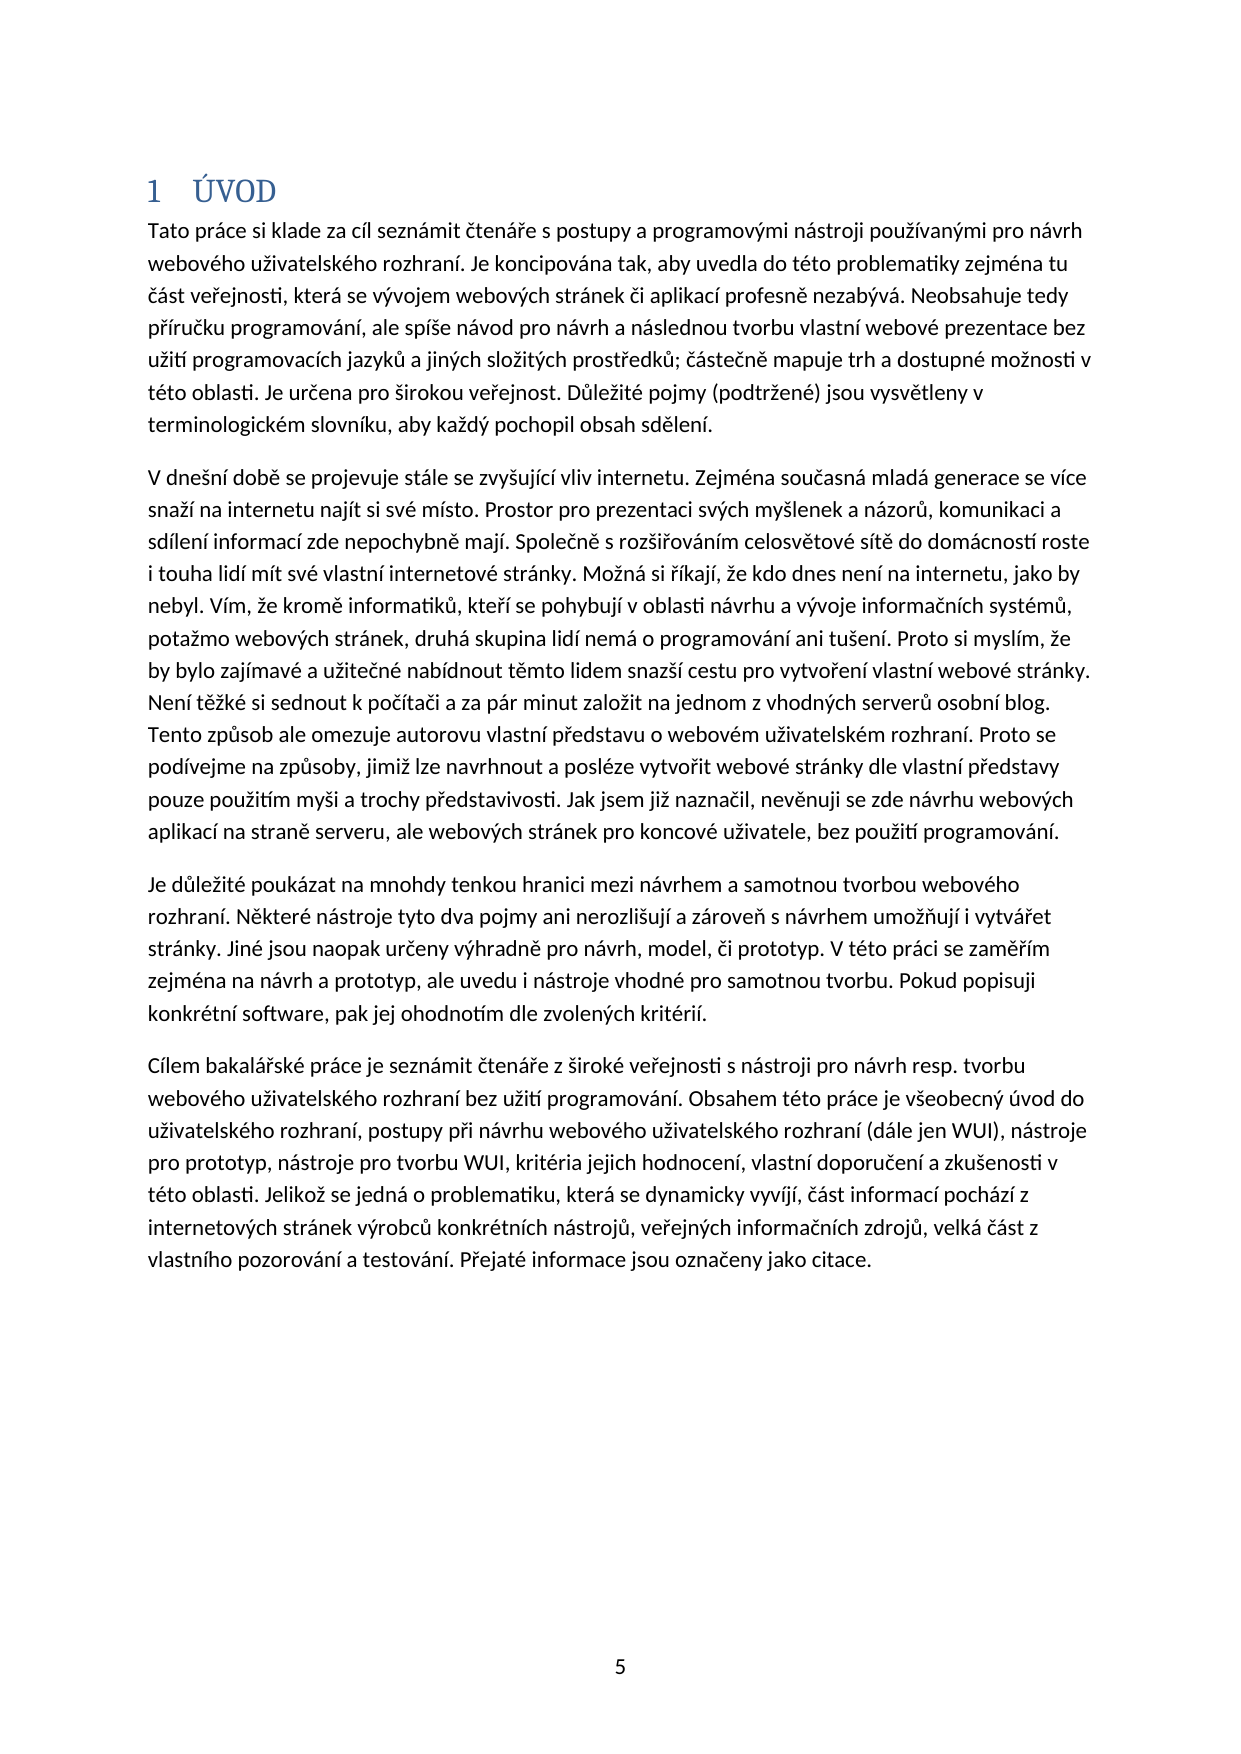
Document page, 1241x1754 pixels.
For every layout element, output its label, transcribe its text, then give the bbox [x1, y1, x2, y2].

subtitle ÚVOD [148, 173, 1093, 211]
text Tato práce si klade za cíl seznámit čtenáře s postupy a programovými nástroji používanými pro návrh webového uživatelského rozhraní. Je koncipována tak, aby uvedla do této problematiky zejména tu část veřejnosti, která se vývojem webových stránek či aplikací profesně nezabývá. Neobsahuje tedy příručku programování, ale spíše návod pro návrh a následnou tvorbu vlastní webové prezentace bez užití programovacích jazyků a jiných složitých prostředků; částečně mapuje trh a dostupné možnosti v této oblasti. Je určena pro širokou veřejnost. Důležité pojmy (podtržené) jsou vysvětleny v terminologickém slovníku, aby každý pochopil obsah sdělení. [148, 217, 1093, 438]
text Je důležité poukázat na mnohdy tenkou hranici mezi návrhem a samotnou tvorbou webového rozhraní. Některé nástroje tyto dva pojmy ani nerozlišují a zároveň s návrhem umožňují i vytvářet stránky. Jiné jsou naopak určeny výhradně pro návrh, model, či prototyp. V této práci se zaměřím zejména na návrh a prototyp, ale uvedu i nástroje vhodné pro samotnou tvorbu. Pokud popisuji konkrétní software, pak jej ohodnotím dle zvolených kritérií. [148, 870, 1093, 1027]
text Cílem bakalářské práce je seznámit čtenáře z široké veřejnosti s nástroji pro návrh resp. tvorbu webového uživatelského rozhraní bez užití programování. Obsahem této práce je všeobecný úvod do uživatelského rozhraní, postupy při návrhu webového uživatelského rozhraní (dále jen WUI), nástroje pro prototyp, nástroje pro tvorbu WUI, kritéria jejich hodnocení, vlastní doporučení a zkušenosti v této oblasti. Jelikož se jedná o problematiku, která se dynamicky vyvíjí, část informací pochází z internetových stránek výrobců konkrétních nástrojů, veřejných informačních zdrojů, velká část z vlastního pozorování a testování. Přejaté informace jsou označeny jako citace. [148, 1052, 1093, 1273]
text V dnešní době se projevuje stále se zvyšující vliv internetu. Zejména současná mladá generace se více snaží na internetu najít si své místo. Prostor pro prezentaci svých myšlenek a názorů, komunikaci a sdílení informací zde nepochybně mají. Společně s rozšiřováním celosvětové sítě do domácností roste i touha lidí mít své vlastní internetové stránky. Možná si říkají, že kdo dnes není na internetu, jako by nebyl. Vím, že kromě informatiků, kteří se pohybují v oblasti návrhu a vývoje informačních systémů, potažmo webových stránek, druhá skupina lidí nemá o programování ani tušení. Proto si myslím, že by bylo zajímavé a užitečné nabídnout těmto lidem snazší cestu pro vytvoření vlastní webové stránky. Není těžké si sednout k počítači a za pár minut založit na jednom z vhodných serverů osobní blog. Tento způsob ale omezuje autorovu vlastní představu o webovém uživatelském rozhraní. Proto se podívejme na způsoby, jimiž lze navrhnout a posléze vytvořit webové stránky dle vlastní představy pouze použitím myši a trochy představivosti. Jak jsem již naznačil, nevěnuji se zde návrhu webových aplikací na straně serveru, ale webových stránek pro koncové uživatele, bez použití programování. [148, 463, 1093, 845]
